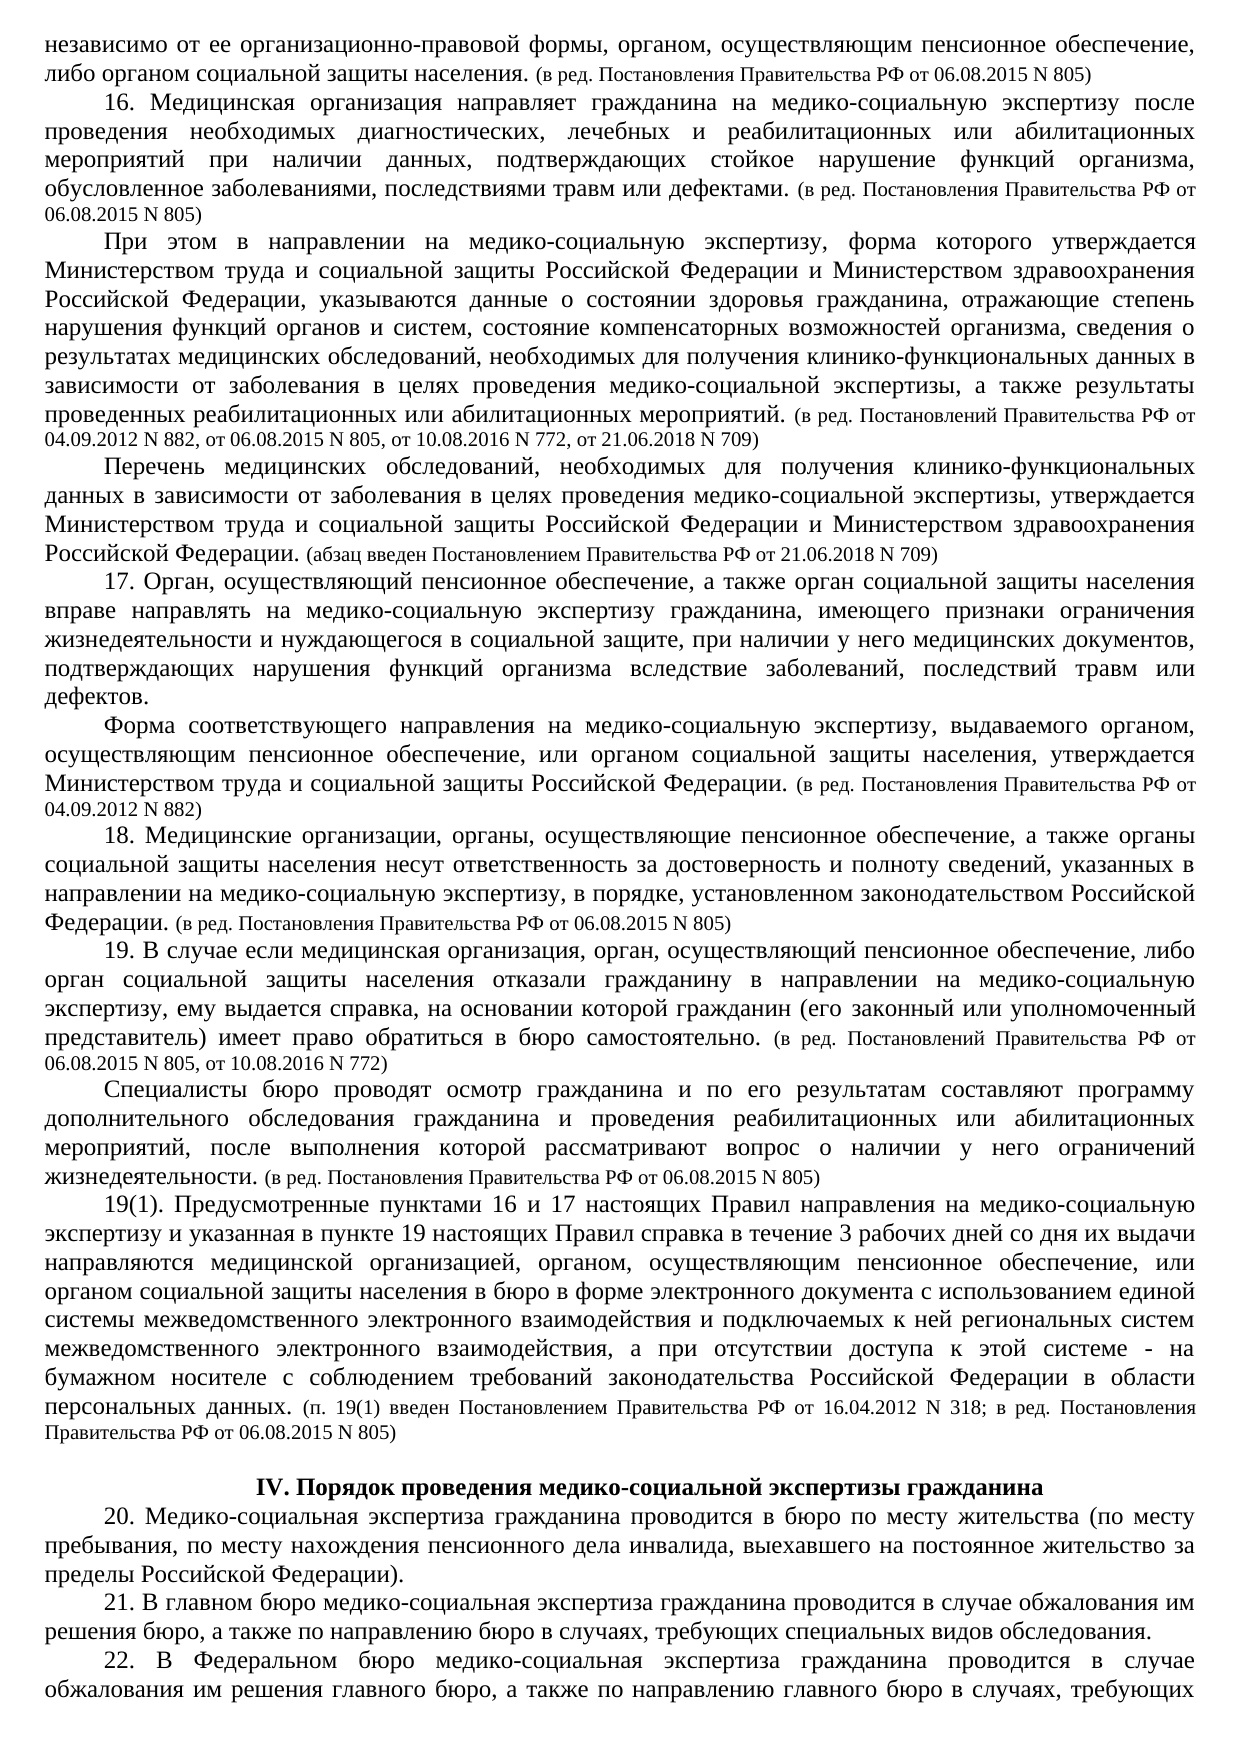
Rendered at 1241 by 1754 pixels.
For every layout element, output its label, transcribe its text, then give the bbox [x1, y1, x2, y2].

text 21. В главном бюро медико-социальная экспертиза гражданина проводится в случае обжалования им решения бюро, а также по направлению бюро в случаях, требующих специальных видов обследования. [44, 1587, 1196, 1645]
text 19(1). Предусмотренные пунктами 16 и 17 настоящих Правил направления на медико-социальную экспертизу и указанная в пункте 19 настоящих Правил справка в течение 3 рабочих дней со дня их выдачи направляются медицинской организацией, органом, осуществляющим пенсионное обеспечение, или органом социальной защиты населения в бюро в форме электронного документа с использованием единой системы межведомственного электронного взаимодействия и подключаемых к ней региональных систем межведомственного электронного взаимодействия, а при отсутствии доступа к этой системе - на бумажном носителе с соблюдением требований законодательства Российской Федерации в области персональных данных. (п. 19(1) введен Постановлением Правительства РФ от 16.04.2012 N 318; в ред. Постановления Правительства РФ от 06.08.2015 N 805) [44, 1189, 1196, 1444]
text 17. Орган, осуществляющий пенсионное обеспечение, а также орган социальной защиты населения вправе направлять на медико-социальную экспертизу гражданина, имеющего признаки ограничения жизнедеятельности и нуждающегося в социальной защите, при наличии у него медицинских документов, подтверждающих нарушения функций организма вследствие заболеваний, последствий травм или дефектов. [44, 566, 1196, 710]
text 18. Медицинские организации, органы, осуществляющие пенсионное обеспечение, а также органы социальной защиты населения несут ответственность за достоверность и полноту сведений, указанных в направлении на медико-социальную экспертизу, в порядке, установленном законодательством Российской Федерации. (в ред. Постановления Правительства РФ от 06.08.2015 N 805) [44, 821, 1196, 936]
text Форма соответствующего направления на медико-социальную экспертизу, выдаваемого органом, осуществляющим пенсионное обеспечение, или органом социальной защиты населения, утверждается Министерством труда и социальной защиты Российской Федерации. (в ред. Постановления Правительства РФ от 04.09.2012 N 882) [44, 710, 1196, 821]
text Специалисты бюро проводят осмотр гражданина и по его результатам составляют программу дополнительного обследования гражданина и проведения реабилитационных или абилитационных мероприятий, после выполнения которой рассматривают вопрос о наличии у него ограничений жизнедеятельности. (в ред. Постановления Правительства РФ от 06.08.2015 N 805) [44, 1074, 1196, 1189]
text При этом в направлении на медико-социальную экспертизу, форма которого утверждается Министерством труда и социальной защиты Российской Федерации и Министерством здравоохранения Российской Федерации, указываются данные о состоянии здоровья гражданина, отражающие степень нарушения функций органов и систем, состояние компенсаторных возможностей организма, сведения о результатах медицинских обследований, необходимых для получения клинико-функциональных данных в зависимости от заболевания в целях проведения медико-социальной экспертизы, а также результаты проведенных реабилитационных или абилитационных мероприятий. (в ред. Постановлений Правительства РФ от 04.09.2012 N 882, от 06.08.2015 N 805, от 10.08.2016 N 772, от 21.06.2018 N 709) [44, 226, 1196, 451]
title IV. Порядок проведения медико-социальной экспертизы гражданина [44, 1472, 1196, 1501]
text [44, 1645, 1196, 1702]
text Перечень медицинских обследований, необходимых для получения клинико-функциональных данных в зависимости от заболевания в целях проведения медико-социальной экспертизы, утверждается Министерством труда и социальной защиты Российской Федерации и Министерством здравоохранения Российской Федерации. (абзац введен Постановлением Правительства РФ от 21.06.2018 N 709) [44, 451, 1196, 566]
text 19. В случае если медицинская организация, орган, осуществляющий пенсионное обеспечение, либо орган социальной защиты населения отказали гражданину в направлении на медико-социальную экспертизу, ему выдается справка, на основании которой гражданин (его законный или уполномоченный представитель) имеет право обратиться в бюро самостоятельно. (в ред. Постановлений Правительства РФ от 06.08.2015 N 805, от 10.08.2016 N 772) [44, 936, 1196, 1074]
text 20. Медико-социальная экспертиза гражданина проводится в бюро по месту жительства (по месту пребывания, по месту нахождения пенсионного дела инвалида, выехавшего на постоянное жительство за пределы Российской Федерации). [44, 1501, 1196, 1587]
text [44, 29, 1196, 87]
text 16. Медицинская организация направляет гражданина на медико-социальную экспертизу после проведения необходимых диагностических, лечебных и реабилитационных или абилитационных мероприятий при наличии данных, подтверждающих стойкое нарушение функций организма, обусловленное заболеваниями, последствиями травм или дефектами. (в ред. Постановления Правительства РФ от 06.08.2015 N 805) [44, 87, 1196, 226]
